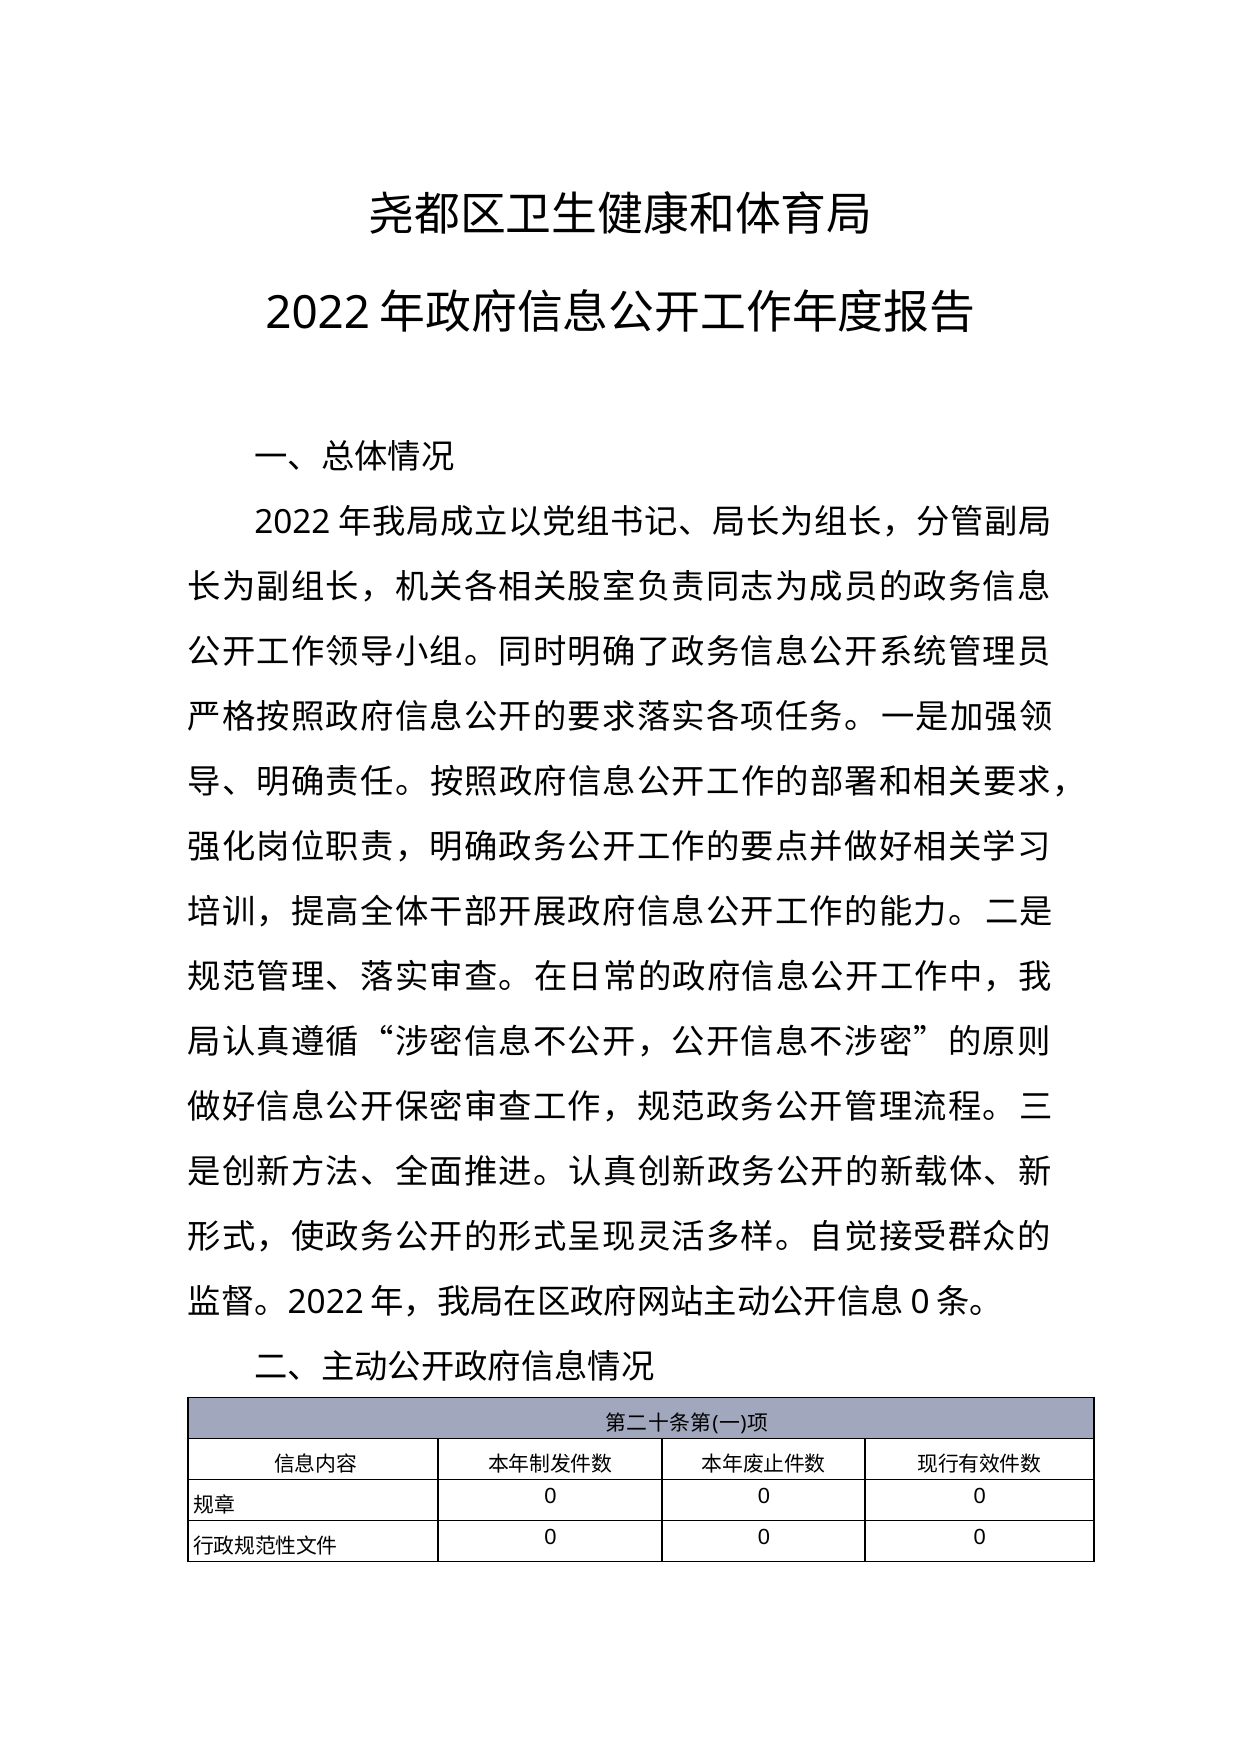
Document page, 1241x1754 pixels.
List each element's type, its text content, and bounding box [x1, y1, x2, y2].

table_header 第二十条第(一)项 [189, 1398, 1093, 1438]
table_cell 0 [663, 1521, 864, 1561]
table_cell 本年废止件数 [663, 1439, 864, 1479]
table_cell 0 [866, 1480, 1093, 1519]
table_cell 0 [439, 1480, 661, 1519]
subtitle 2022年政府信息公开工作年度报告 [187, 259, 1053, 357]
table_cell 现行有效件数 [866, 1439, 1093, 1479]
table_cell 行政规范性文件 [189, 1521, 437, 1561]
table_cell 0 [866, 1521, 1093, 1561]
table_cell 信息内容 [189, 1439, 437, 1479]
table_cell 0 [439, 1521, 661, 1561]
list 总体情况 [187, 422, 1053, 487]
table_cell 本年制发件数 [439, 1439, 661, 1479]
table_cell 0 [663, 1480, 864, 1519]
table_cell 规章 [189, 1480, 437, 1519]
text 2022年我局成立以党组书记、局长为组长，分管副局长为副组长，机关各相关股室负责同志为成员的政务信息公开工作领导小组。同时明确了政务信息公开系统管理员，严格按照政府信息公开的要求落实各项任务。一是加强领导、明确责任。按照政府信息公开工作的部署和相关要求，强化岗位职责，明确政务公开工作的要点并做好相关学习、培训，提高全体干部开展政府信息公开工作的能力。二是规范管理、落实审查。在日常的政府信息公开工作中，我局认真遵循“涉密信息不公开，公开信息不涉密”的原则，做好信息公开保密审查工作，规范政务公开管理流程。三是创新方法、全面推进。认真创新政务公开的新载体、新形式，使政务公开的形式呈现灵活多样。自觉接受群众的监督。2022年，我局在区政府网站主动公开信息0条。 [187, 487, 1053, 1332]
text 尧都区卫生健康和体育局 [187, 162, 1053, 259]
text 二、主动公开政府信息情况 [187, 1332, 1053, 1397]
